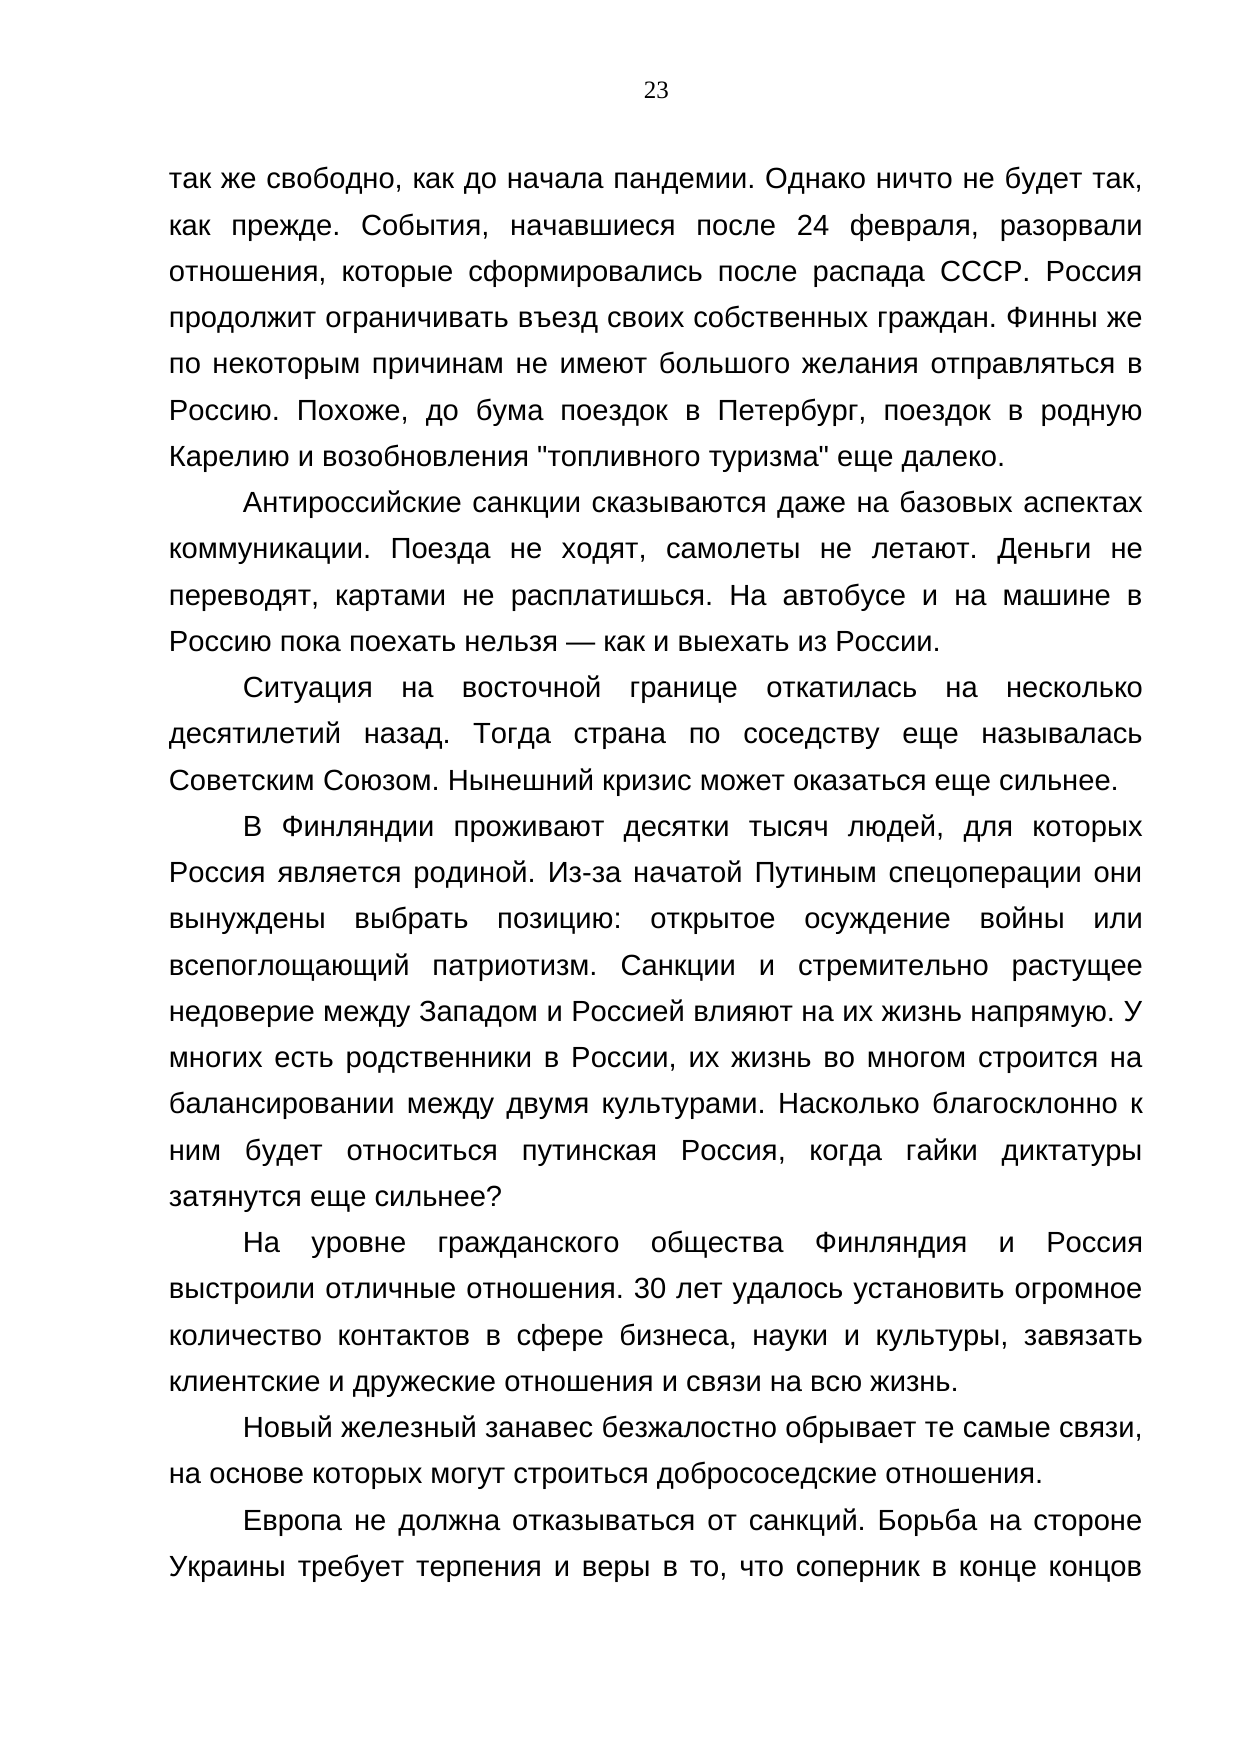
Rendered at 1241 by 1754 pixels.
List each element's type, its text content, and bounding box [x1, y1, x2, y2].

text Ситуация на восточной границе откатилась на несколько десятилетий назад. Тогда страна по соседству еще называлась Советским Союзом. Нынешний кризис может оказаться еще сильнее. [169, 670, 1144, 796]
text В Финляндии проживают десятки тысяч людей, для которых Россия является родиной. Из-за начатой Путиным спецоперации они вынуждены выбрать позицию: открытое осуждение войны или всепоглощающий патриотизм. Санкции и стремительно растущее недоверие между Западом и Россией влияют на их жизнь напрямую. У многих есть родственники в России, их жизнь во многом строится на балансировании между двумя культурами. Насколько благосклонно к ним будет относиться путинская Россия, когда гайки диктатуры затянутся еще сильнее? [169, 809, 1144, 1212]
text На уровне гражданского общества Финляндия и Россия выстроили отличные отношения. 30 лет удалось установить огромное количество контактов в сфере бизнеса, науки и культуры, завязать клиентские и дружеские отношения и связи на всю жизнь. [169, 1225, 1144, 1397]
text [169, 161, 1144, 472]
text Новый железный занавес безжалостно обрывает те самые связи, на основе которых могут строиться добрососедские отношения. [169, 1410, 1144, 1490]
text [169, 1502, 1144, 1582]
text Антироссийские санкции сказываются даже на базовых аспектах коммуникации. Поезда не ходят, самолеты не летают. Деньги не переводят, картами не расплатишься. На автобусе и на машине в Россию пока поехать нельзя — как и выехать из России. [169, 485, 1144, 657]
